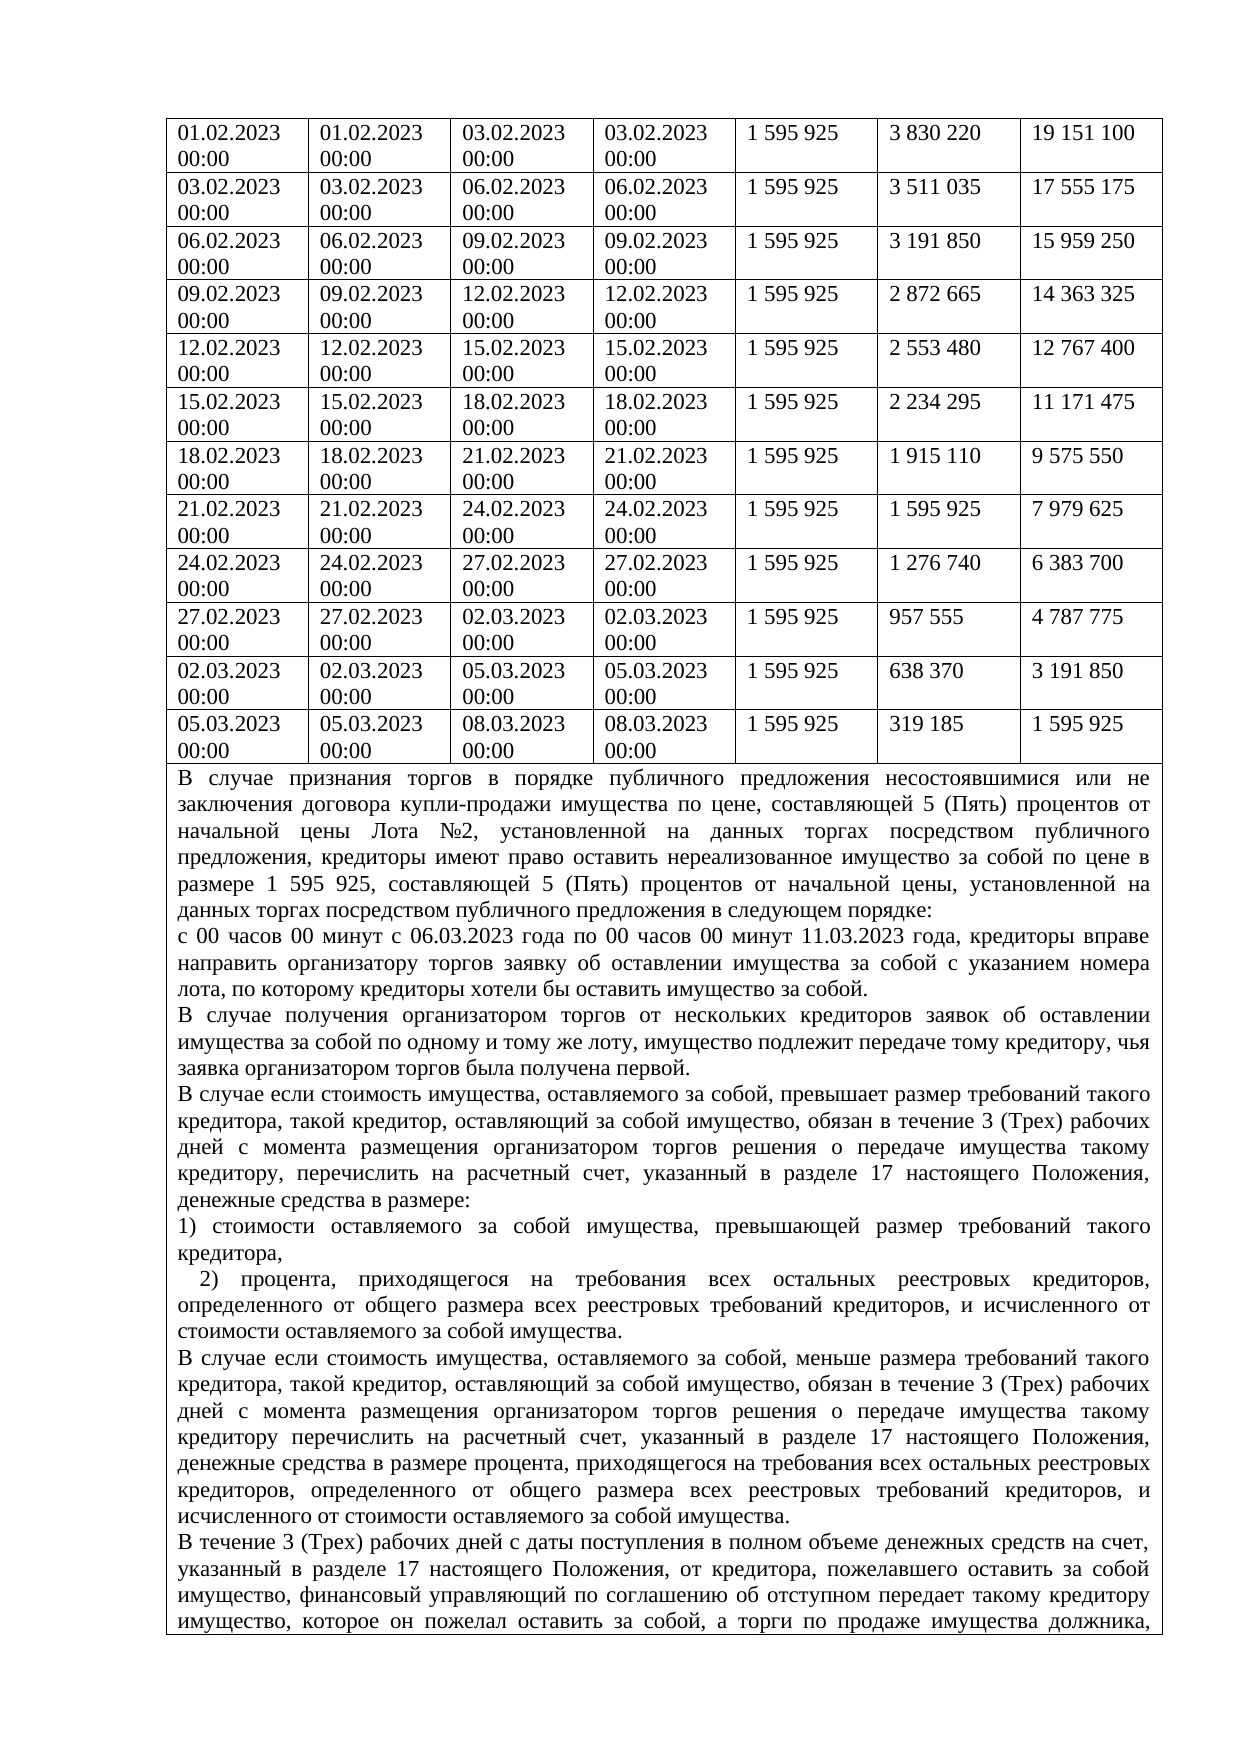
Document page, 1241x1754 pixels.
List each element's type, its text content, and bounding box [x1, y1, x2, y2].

table_cell 27.02.2023 00:00 [594, 549, 735, 602]
table_cell 09.02.2023 00:00 [309, 280, 450, 333]
table_cell 24.02.2023 00:00 [309, 549, 450, 602]
table_cell 15 959 250 [1021, 227, 1162, 279]
table_cell 06.02.2023 00:00 [594, 173, 735, 226]
table_cell 319 185 [878, 710, 1020, 763]
table_cell 957 555 [878, 603, 1020, 656]
table_cell 06.02.2023 00:00 [451, 173, 593, 226]
table_cell 01.02.2023 00:00 [309, 119, 450, 172]
table_cell 1 595 925 [736, 710, 877, 763]
table_cell 24.02.2023 00:00 [167, 549, 308, 602]
table_cell 1 595 925 [736, 173, 877, 226]
table_cell 1 595 925 [736, 388, 877, 441]
table_cell 18.02.2023 00:00 [309, 442, 450, 494]
table_cell 21.02.2023 00:00 [167, 495, 308, 548]
table_cell 12 767 400 [1021, 334, 1162, 387]
table_cell 7 979 625 [1021, 495, 1162, 548]
table_cell 1 595 925 [736, 549, 877, 602]
table_cell 17 555 175 [1021, 173, 1162, 226]
table_cell 09.02.2023 00:00 [451, 227, 593, 279]
table_cell 08.03.2023 00:00 [451, 710, 593, 763]
table_cell 03.02.2023 00:00 [167, 173, 308, 226]
table_cell 21.02.2023 00:00 [594, 442, 735, 494]
table_cell 19 151 100 [1021, 119, 1162, 172]
table_cell 1 915 110 [878, 442, 1020, 494]
table_cell 06.02.2023 00:00 [309, 227, 450, 279]
table_cell 6 383 700 [1021, 549, 1162, 602]
table_cell 11 171 475 [1021, 388, 1162, 441]
table_cell 08.03.2023 00:00 [594, 710, 735, 763]
table_cell 02.03.2023 00:00 [594, 603, 735, 656]
table_cell 27.02.2023 00:00 [167, 603, 308, 656]
table_cell 1 595 925 [736, 495, 877, 548]
table_cell 24.02.2023 00:00 [594, 495, 735, 548]
table_cell 15.02.2023 00:00 [451, 334, 593, 387]
table_cell 18.02.2023 00:00 [451, 388, 593, 441]
table_cell 4 787 775 [1021, 603, 1162, 656]
table_cell 1 595 925 [736, 603, 877, 656]
table_cell 15.02.2023 00:00 [594, 334, 735, 387]
table_cell 1 595 925 [736, 442, 877, 494]
table_cell 05.03.2023 00:00 [309, 710, 450, 763]
table_cell 1 595 925 [736, 227, 877, 279]
table_cell 15.02.2023 00:00 [167, 388, 308, 441]
table_cell 02.03.2023 00:00 [309, 657, 450, 709]
table_cell 12.02.2023 00:00 [451, 280, 593, 333]
table_cell 15.02.2023 00:00 [309, 388, 450, 441]
table_cell 05.03.2023 00:00 [167, 710, 308, 763]
table_cell 2 872 665 [878, 280, 1020, 333]
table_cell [167, 764, 1162, 1634]
table_cell 2 553 480 [878, 334, 1020, 387]
table_cell 03.02.2023 00:00 [451, 119, 593, 172]
table_cell 27.02.2023 00:00 [309, 603, 450, 656]
table_cell 3 191 850 [1021, 657, 1162, 709]
table_cell 1 595 925 [878, 495, 1020, 548]
table_cell 05.03.2023 00:00 [451, 657, 593, 709]
table_cell 12.02.2023 00:00 [309, 334, 450, 387]
table_cell 09.02.2023 00:00 [167, 280, 308, 333]
table_cell 1 595 925 [736, 280, 877, 333]
table_cell 03.02.2023 00:00 [594, 119, 735, 172]
table_cell 3 511 035 [878, 173, 1020, 226]
table_cell 27.02.2023 00:00 [451, 549, 593, 602]
table_cell 12.02.2023 00:00 [594, 280, 735, 333]
table_cell 02.03.2023 00:00 [451, 603, 593, 656]
table_cell 05.03.2023 00:00 [594, 657, 735, 709]
table_cell 3 830 220 [878, 119, 1020, 172]
table_cell 18.02.2023 00:00 [594, 388, 735, 441]
table_cell 14 363 325 [1021, 280, 1162, 333]
table_cell 9 575 550 [1021, 442, 1162, 494]
table_cell 1 595 925 [1021, 710, 1162, 763]
table_cell 12.02.2023 00:00 [167, 334, 308, 387]
table_cell 06.02.2023 00:00 [167, 227, 308, 279]
table_cell 03.02.2023 00:00 [309, 173, 450, 226]
table_cell 09.02.2023 00:00 [594, 227, 735, 279]
table_cell 01.02.2023 00:00 [167, 119, 308, 172]
table_cell 18.02.2023 00:00 [167, 442, 308, 494]
table_cell 21.02.2023 00:00 [451, 442, 593, 494]
table_cell 3 191 850 [878, 227, 1020, 279]
table_cell 2 234 295 [878, 388, 1020, 441]
table_cell 21.02.2023 00:00 [309, 495, 450, 548]
table_cell 1 276 740 [878, 549, 1020, 602]
table_cell 638 370 [878, 657, 1020, 709]
table_cell 1 595 925 [736, 334, 877, 387]
table_cell 1 595 925 [736, 657, 877, 709]
table_cell 02.03.2023 00:00 [167, 657, 308, 709]
table_cell 24.02.2023 00:00 [451, 495, 593, 548]
table_cell 1 595 925 [736, 119, 877, 172]
